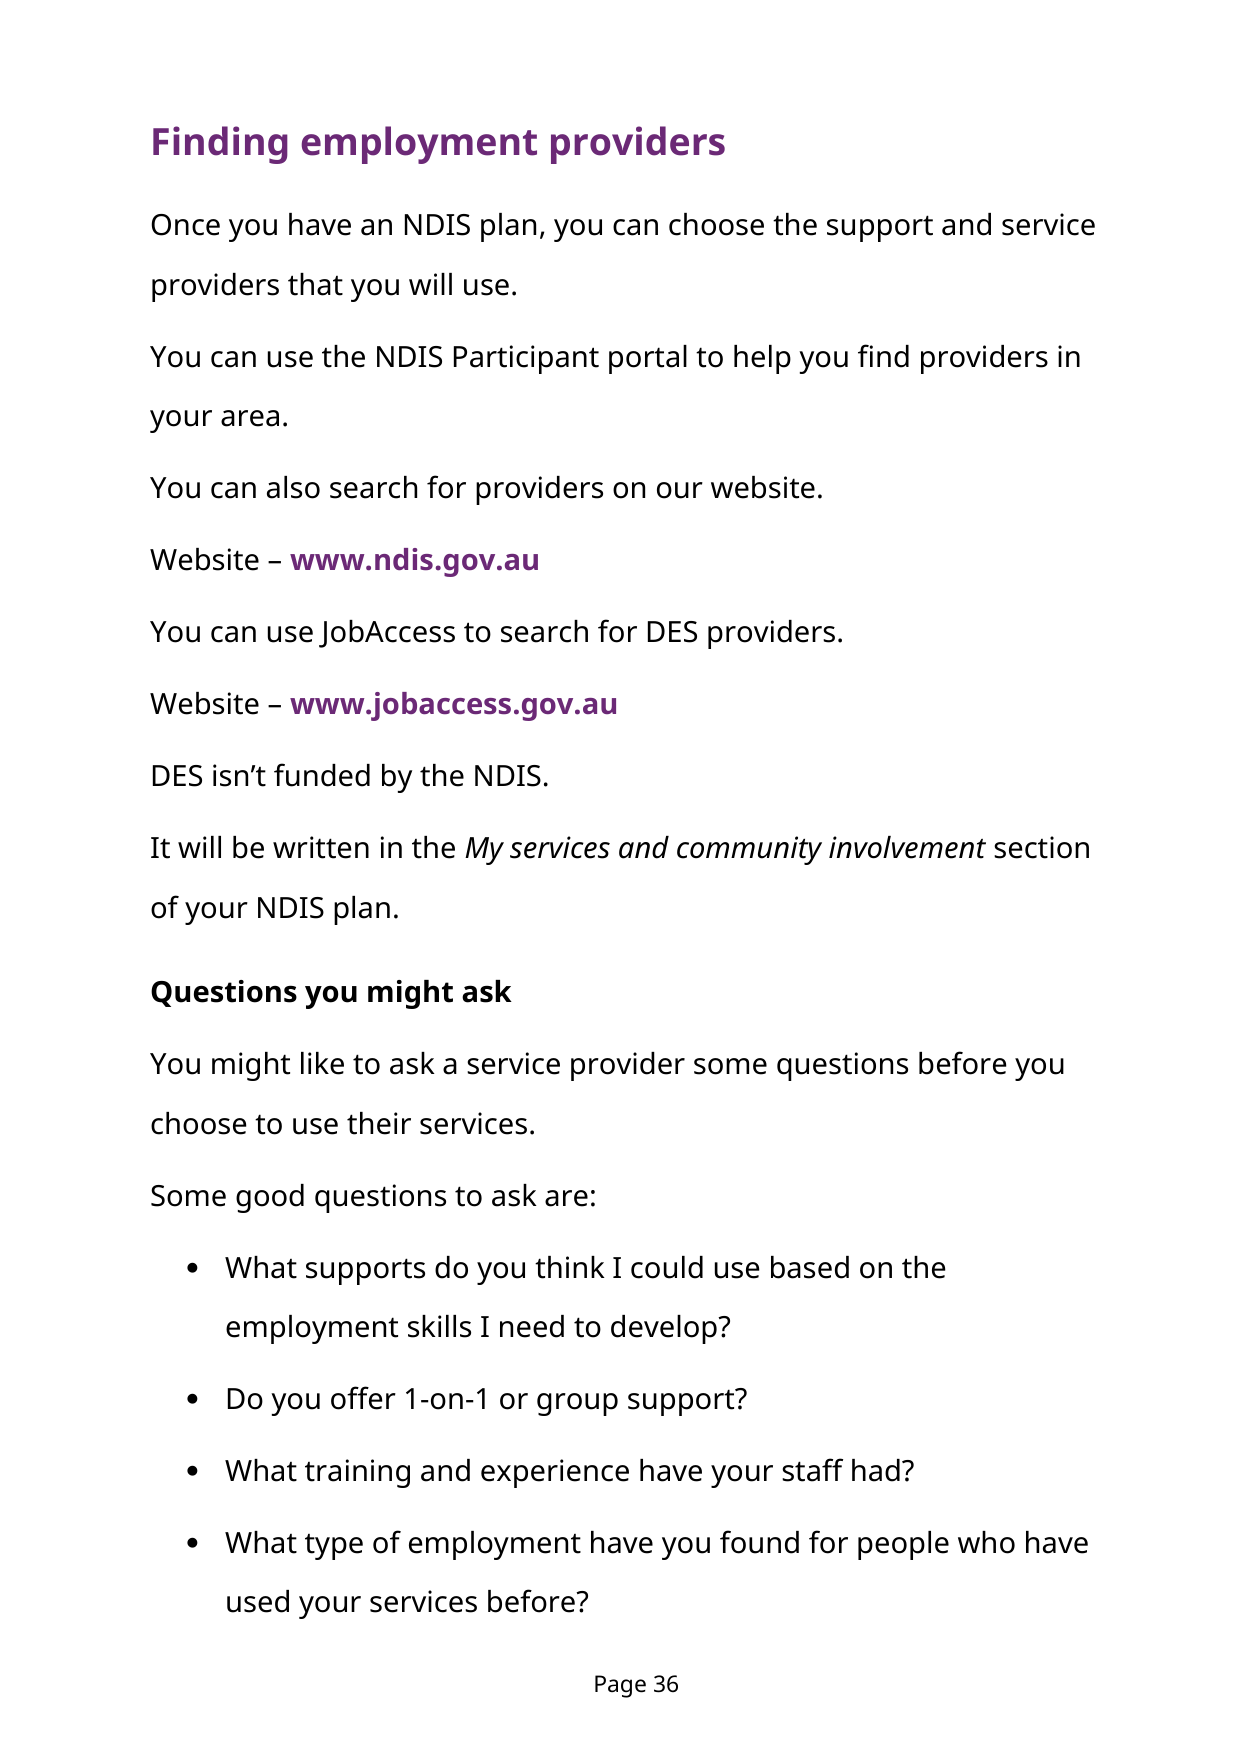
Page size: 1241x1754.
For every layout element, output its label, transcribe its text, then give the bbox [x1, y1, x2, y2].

list What supports do you think I could use based on the employment skills I need to develop? [187, 1247, 1122, 1346]
text It will be written in the My services and community involvement section of your NDIS plan. [150, 827, 1122, 927]
subtitle Questions you might ask [150, 971, 1122, 1011]
list Do you offer 1-on-1 or group support? [187, 1378, 1122, 1418]
subtitle Finding employment providers [150, 116, 1122, 167]
text Once you have an NDIS plan, you can choose the support and service providers that you will use. [150, 205, 1122, 304]
text You can use the NDIS Participant portal to help you find providers in your area. [150, 336, 1122, 435]
text You might like to ask a service provider some questions before you choose to use their services. [150, 1043, 1122, 1143]
text Website – www.ndis.gov.au [150, 539, 1122, 579]
text Some good questions to ask are: [150, 1175, 1122, 1214]
list What training and experience have your staff had? [187, 1450, 1122, 1490]
list What type of employment have you found for people who have used your services before? [187, 1522, 1122, 1621]
text DES isn’t funded by the NDIS. [150, 756, 1122, 795]
text You can use JobAccess to search for DES providers. [150, 612, 1122, 651]
text You can also search for providers on our website. [150, 468, 1122, 507]
text Website – www.jobaccess.gov.au [150, 683, 1122, 723]
